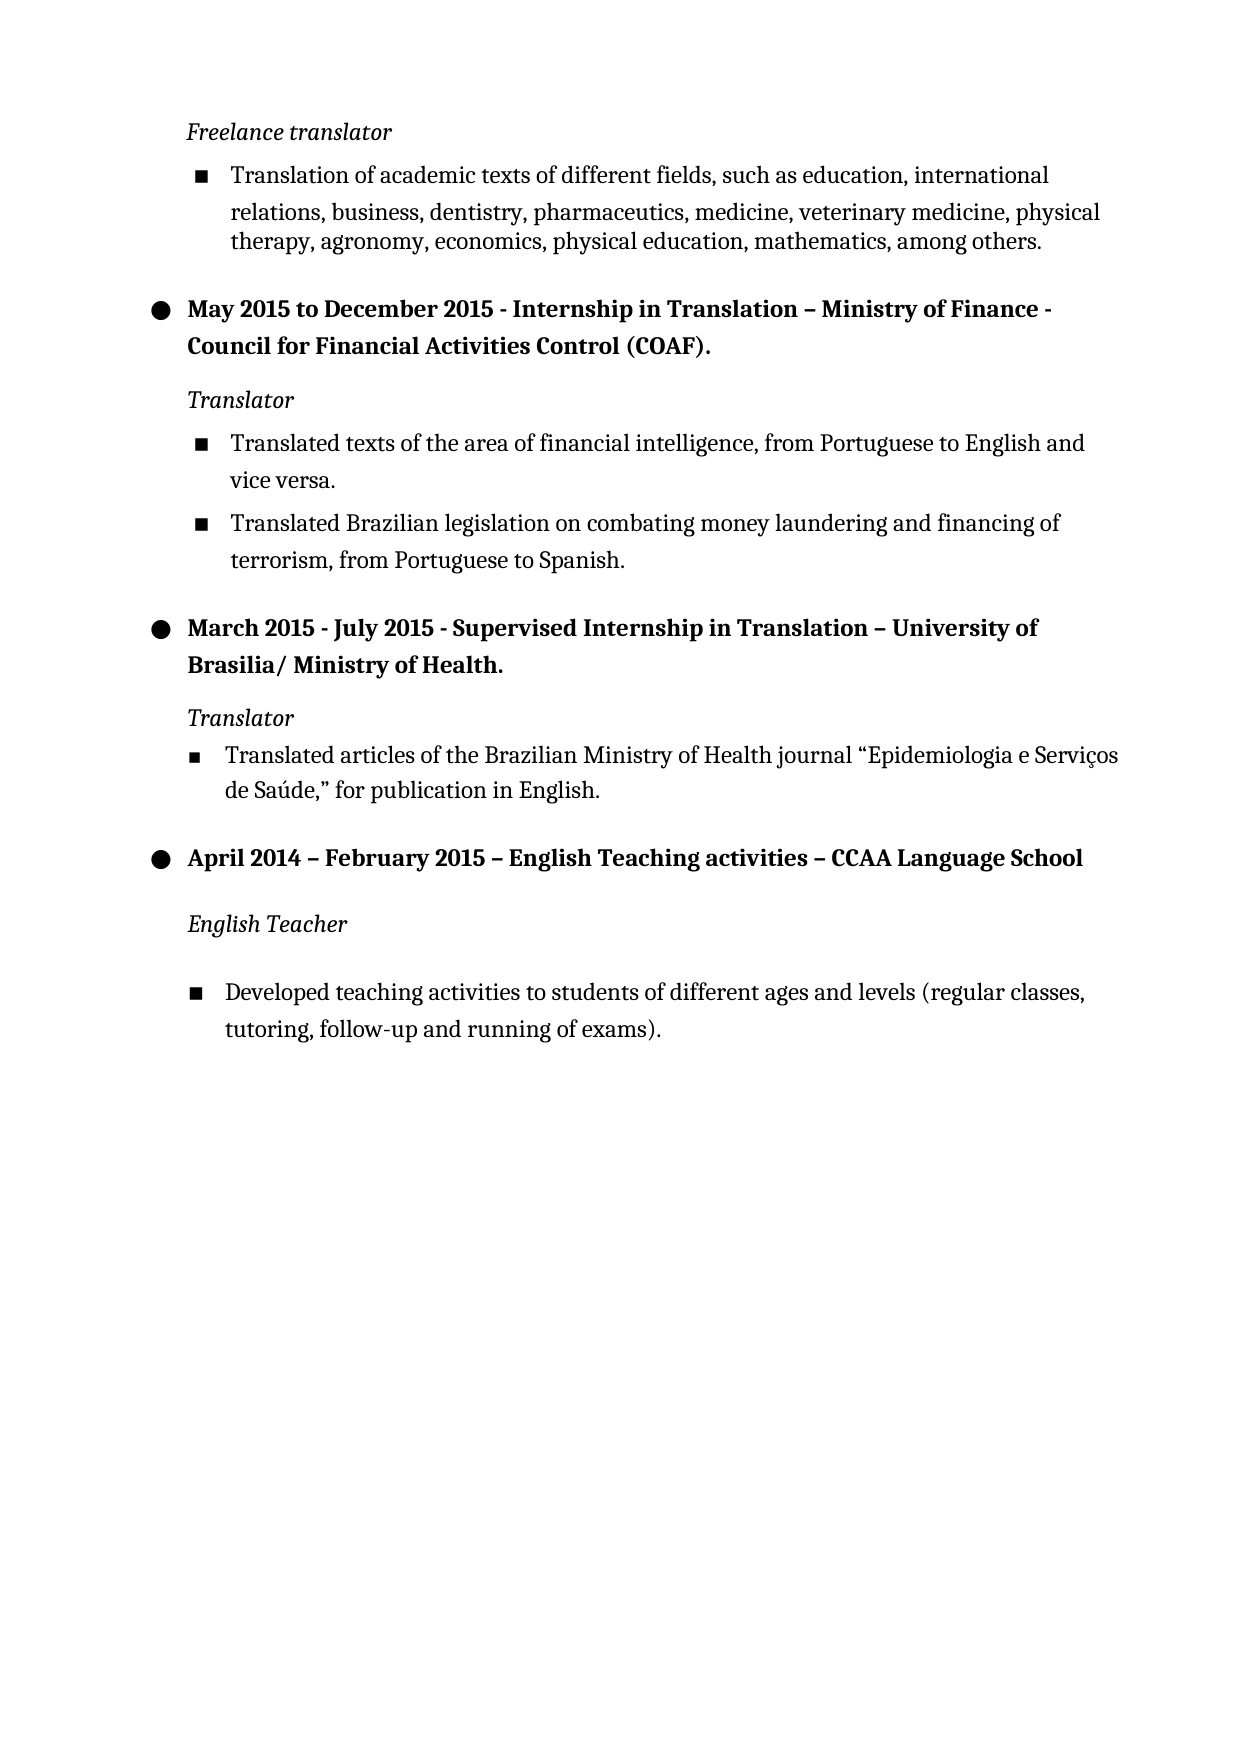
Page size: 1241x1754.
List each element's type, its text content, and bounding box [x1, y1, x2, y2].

list Translated Brazilian legislation on combating money laundering and financing of terrorism, from Portuguese to Spanish. [193, 494, 1122, 574]
list April 2014 – February 2015 – English Teaching activities – CCAA Language School English Teacher [150, 829, 1122, 938]
text Translator [187, 704, 1122, 733]
list March 2015 - July 2015 - Supervised Internship in Translation – University of Brasilia/ Ministry of Health. [150, 599, 1122, 679]
text Translator [112, 386, 1122, 414]
list Translated articles of the Brazilian Ministry of Health journal “Epidemiologia e Serviços de Saúde,” for publication in English. [187, 733, 1122, 804]
list Translated texts of the area of financial intelligence, from Portuguese to English and vice versa. [193, 414, 1122, 494]
list Developed teaching activities to students of different ages and levels (regular classes, tutoring, follow-up and running of exams). [187, 963, 1122, 1043]
text Freelance translator [186, 118, 1122, 147]
list May 2015 to December 2015 - Internship in Translation – Ministry of Finance - Council for Financial Activities Control (COAF). [150, 281, 1122, 361]
list Translation of academic texts of different fields, such as education, international relations, business, dentistry, pharmaceutics, medicine, veterinary medicine, physical therapy, agronomy, economics, physical education, mathematics, among others. [193, 147, 1122, 256]
